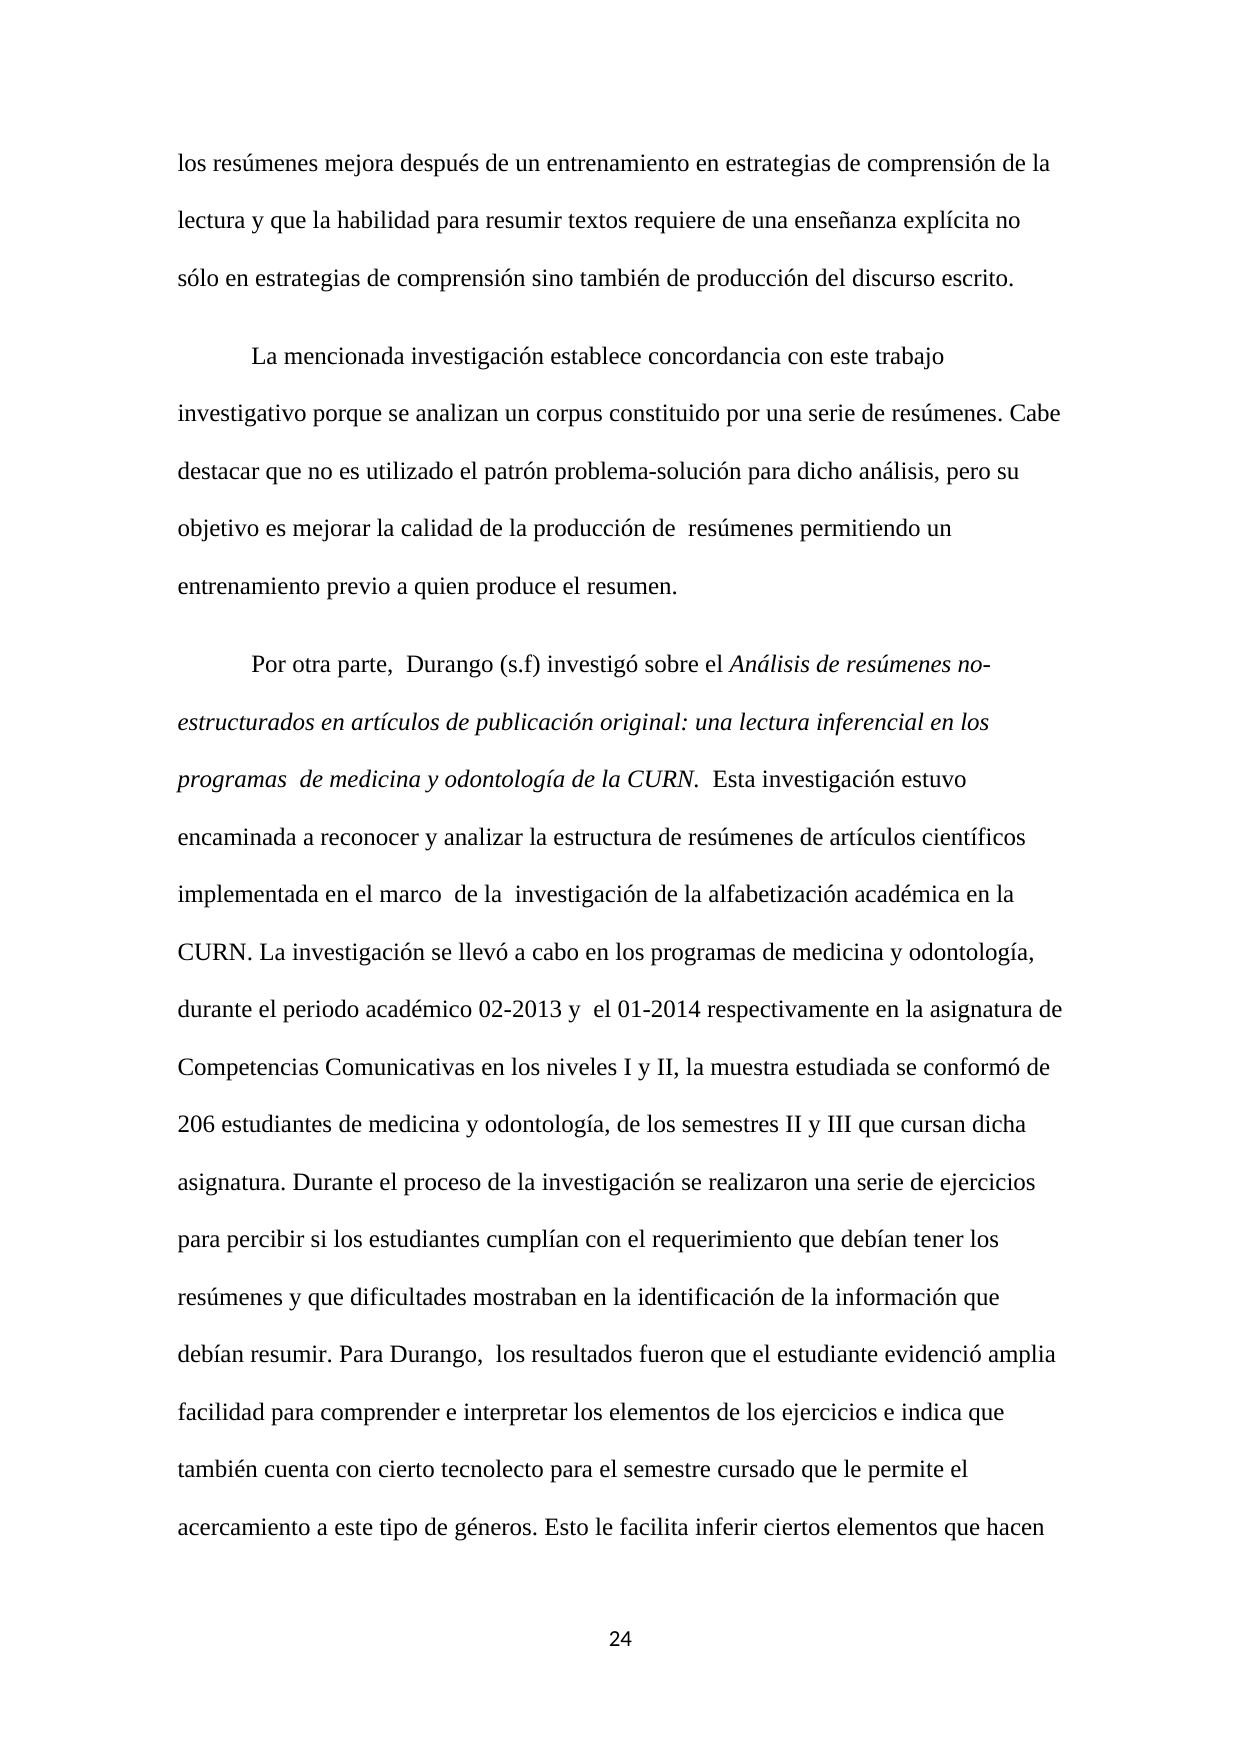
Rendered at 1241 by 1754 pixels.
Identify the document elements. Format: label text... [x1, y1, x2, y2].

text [177, 148, 1063, 291]
text La mencionada investigación establece concordancia con este trabajo investigativo porque se analizan un corpus constituido por una serie de resúmenes. Cabe destacar que no es utilizado el patrón problema-solución para dicho análisis, pero su objetivo es mejorar la calidad de la producción de resúmenes permitiendo un entrenamiento previo a quien produce el resumen. [177, 341, 1063, 600]
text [177, 649, 1063, 1541]
